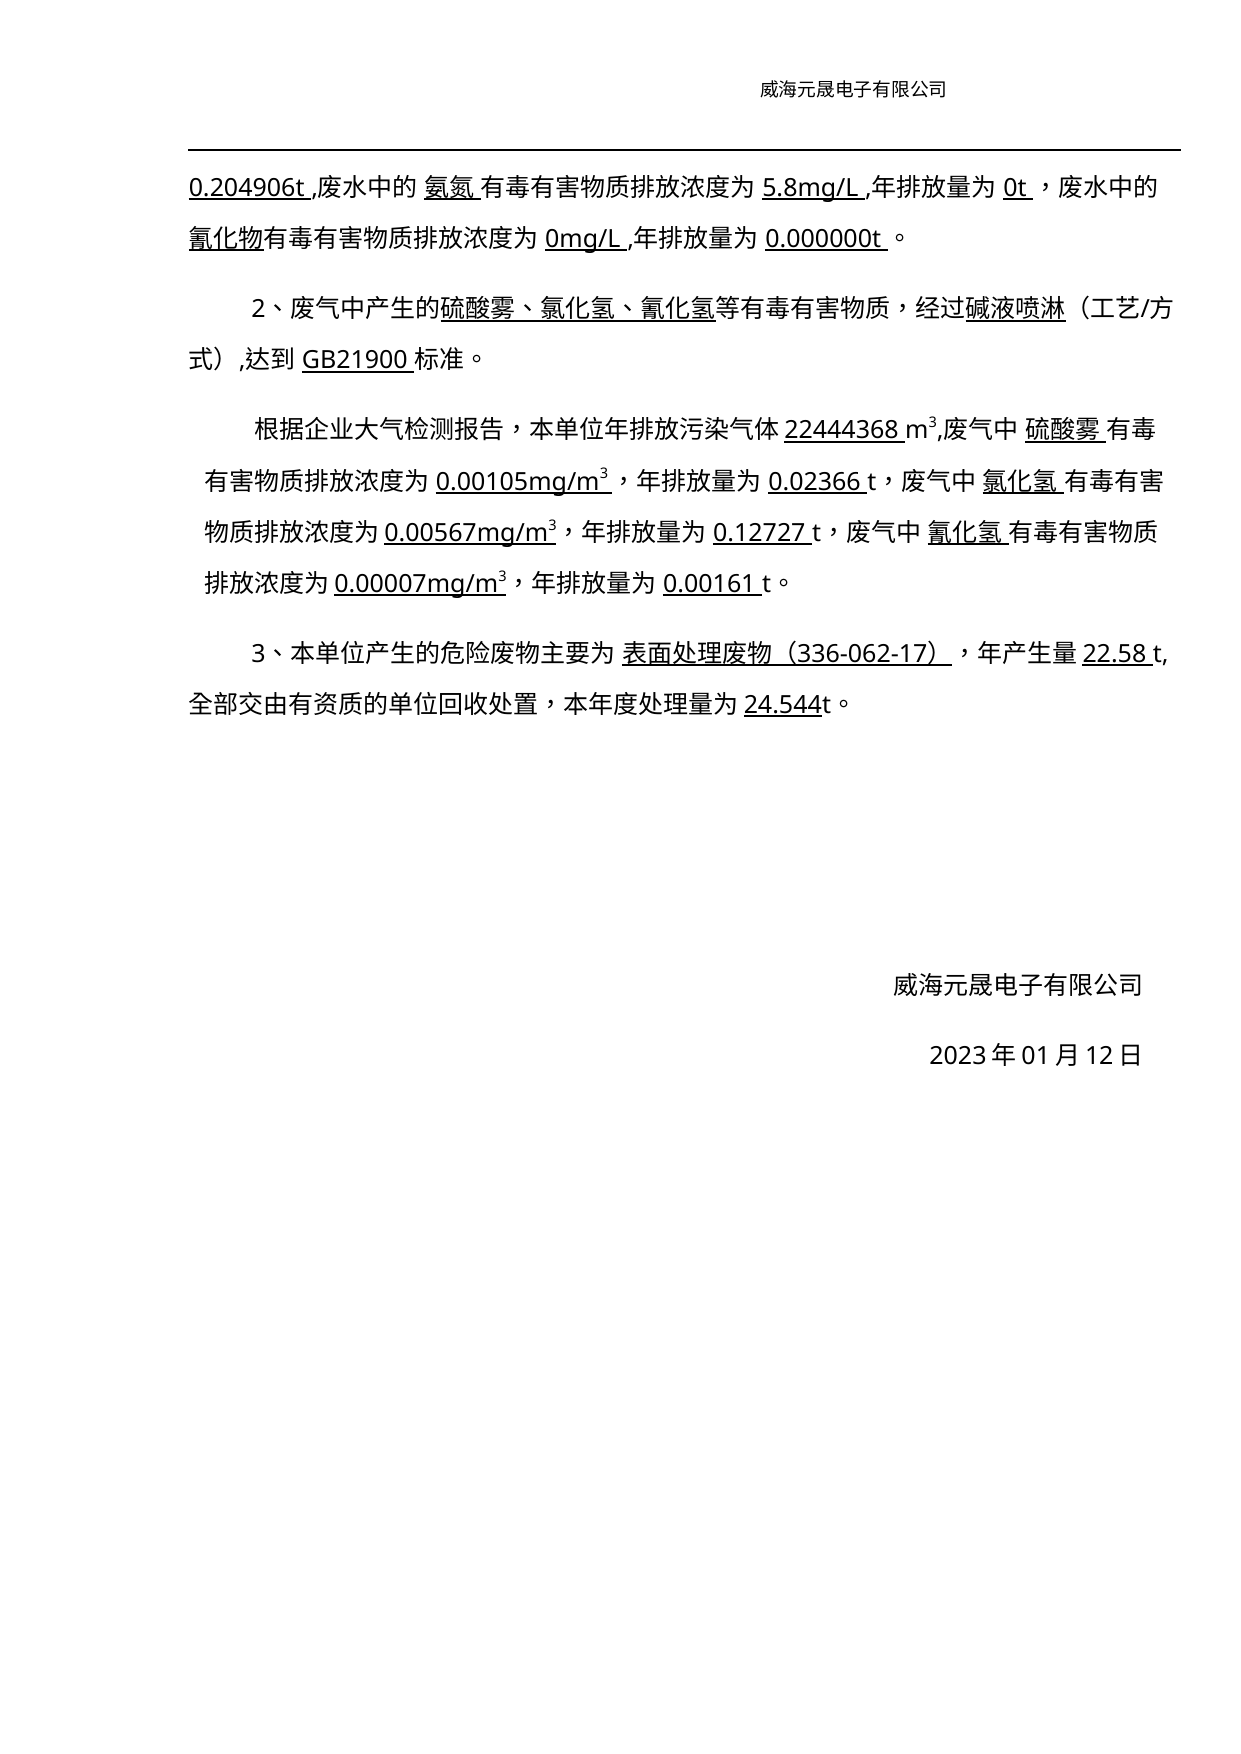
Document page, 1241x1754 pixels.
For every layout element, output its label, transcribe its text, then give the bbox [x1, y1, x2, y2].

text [188, 170, 1181, 255]
text 3、本单位产生的危险废物主要为 表面处理废物（336-062-17），年产生量22.58 t,全部交由有资质的单位回收处置，本年度处理量为24.544t。 [188, 636, 1181, 721]
list 威海元晟电子有限公司 [248, 967, 1143, 1001]
text 根据企业大气检测报告，本单位年排放污染气体22444368 m3,废气中 硫酸雾 有毒有害物质排放浓度为 0.00105mg/m3 ，年排放量为 0.02366 t，废气中 氯化氢 有毒有害物质排放浓度为0.00567mg/m3，年排放量为 0.12727 t，废气中 氰化氢 有毒有害物质排放浓度为0.00007mg/m3，年排放量为 0.00161 t。 [204, 412, 1181, 599]
text 2、废气中产生的硫酸雾、氯化氢、氰化氢等有毒有害物质，经过碱液喷淋（工艺/方式）,达到 GB21900 标准。 [188, 291, 1181, 376]
list 2023年01月12日 [248, 1038, 1143, 1072]
